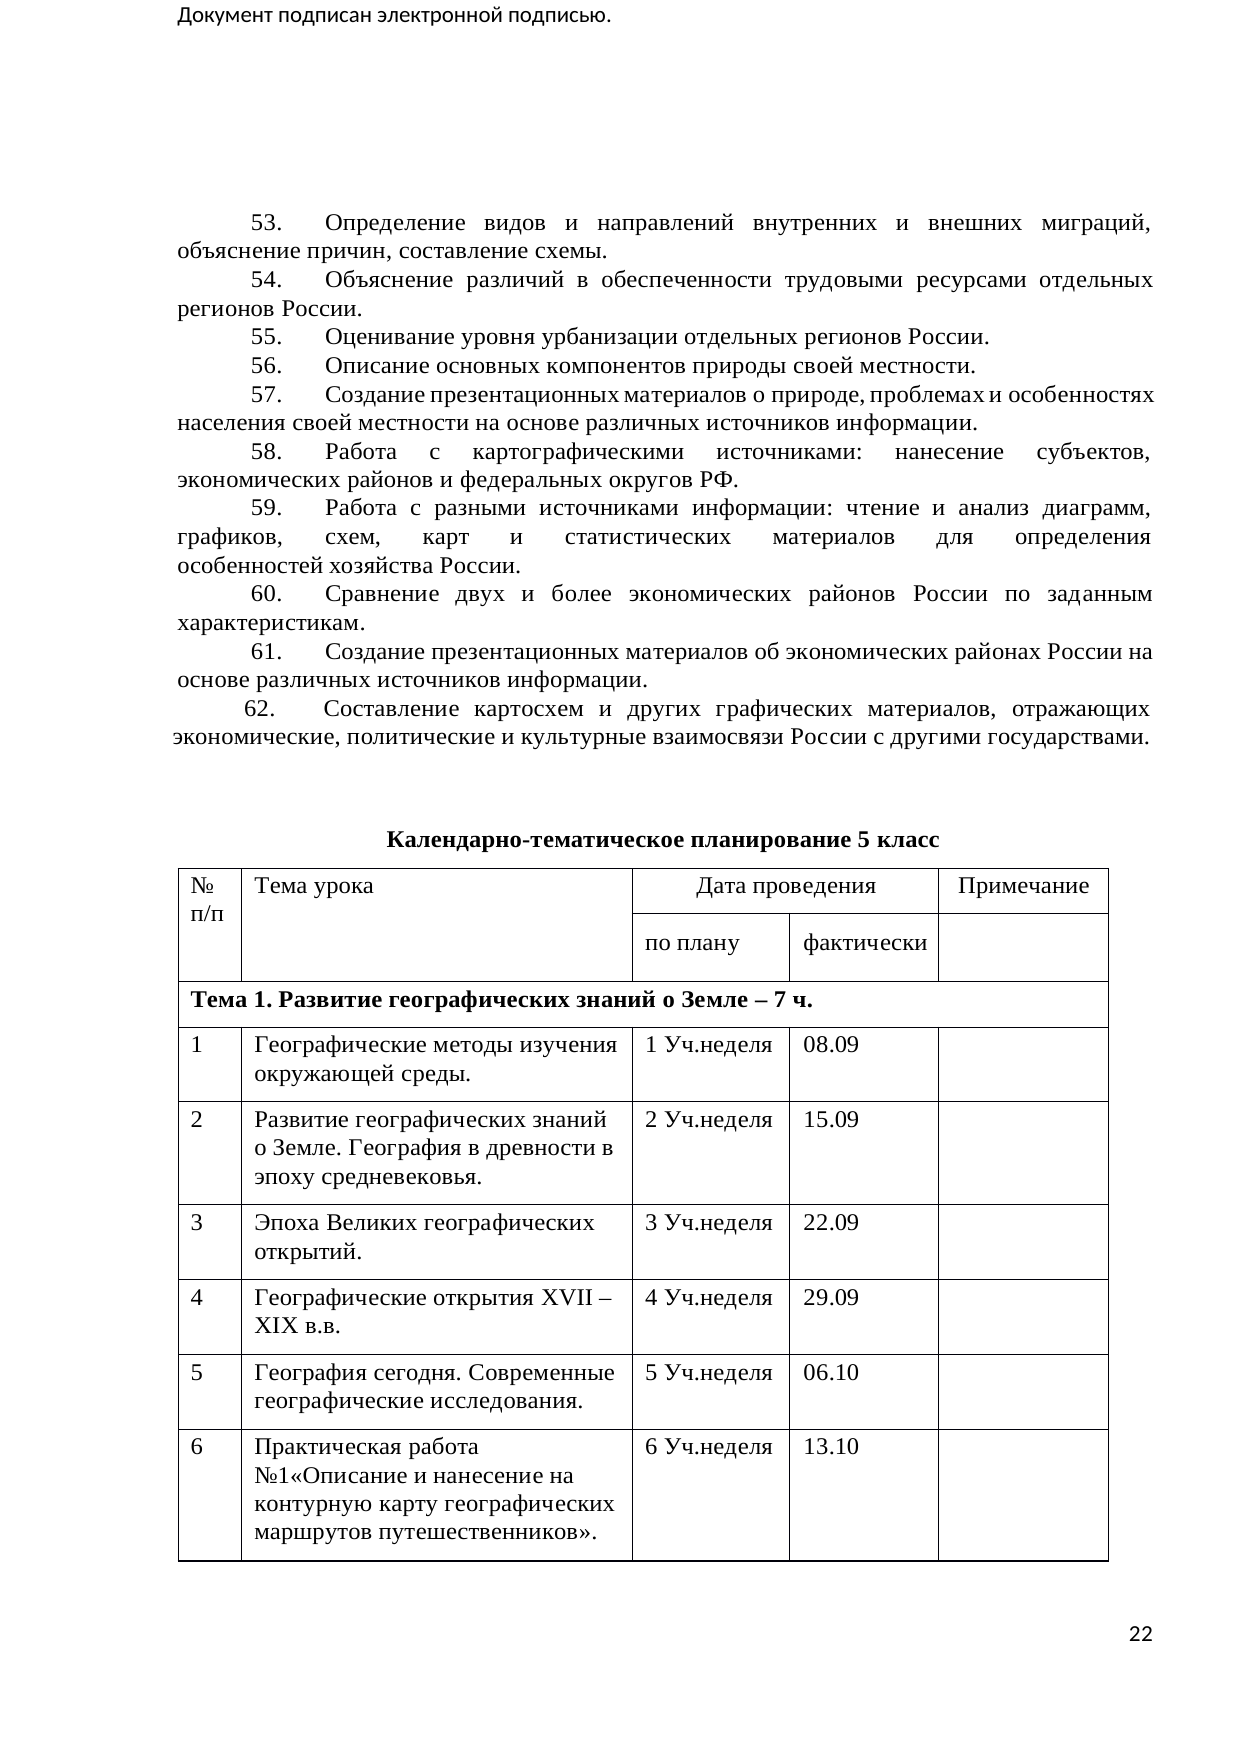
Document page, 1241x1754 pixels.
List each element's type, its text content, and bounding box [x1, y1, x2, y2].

text 61. Создание презентационных материалов об экономических районах России на основе различных источников информации. [177, 637, 1156, 693]
table_cell 6 Уч.неделя [633, 1430, 789, 1560]
table_cell 29.09 [790, 1280, 938, 1353]
table_cell [939, 1102, 1108, 1204]
table_cell [939, 1028, 1108, 1101]
table_cell 4 Уч.неделя [633, 1280, 789, 1353]
table_cell 4 [179, 1280, 241, 1353]
table_cell 2 Уч.неделя [633, 1102, 789, 1204]
table_header Дата проведения [633, 869, 938, 913]
table_cell 1 [179, 1028, 241, 1101]
table_header Примечание [939, 869, 1108, 913]
table_cell 5 [179, 1355, 241, 1428]
table_cell Географические открытия XVII – XIX в.в. [242, 1280, 632, 1353]
text 59. Работа с разными источниками информации: чтение и анализ диаграмм, графиков, схем, карт и статистических материалов для определения особенностей хозяйства России. [177, 493, 1151, 578]
table_cell Практическая работа №1«Описание и нанесение на контурную карту географических маршрутов путешественников». [242, 1430, 632, 1560]
table_cell [939, 1205, 1108, 1279]
table_cell [939, 1280, 1108, 1353]
table_cell [939, 1430, 1108, 1560]
table_header № п/п [179, 869, 241, 981]
table_cell 22.09 [790, 1205, 938, 1279]
table_cell 13.10 [790, 1430, 938, 1560]
table_header Тема урока [242, 869, 632, 981]
table_cell Географические методы изучения окружающей среды. [242, 1028, 632, 1101]
table_cell по плану [633, 914, 789, 981]
table_cell 6 [179, 1430, 241, 1560]
table_cell Развитие географических знаний о Земле. География в древности в эпоху средневековья. [242, 1102, 632, 1204]
text 58. Работа с картографическими источниками: нанесение субъектов, экономических районов и федеральных округов РФ. [177, 437, 1155, 493]
text 53. Определение видов и направлений внутренних и внешних миграций, объяснение причин, составление схемы. [177, 208, 1156, 264]
table_cell Эпоха Великих географических открытий. [242, 1205, 632, 1279]
text 62. Составление картосхем и других графических материалов, отражающих экономические, политические и культурные взаимосвязи России с другими государствами. [171, 694, 1150, 750]
table_cell 15.09 [790, 1102, 938, 1204]
table_cell [939, 1355, 1108, 1428]
table_cell 08.09 [790, 1028, 938, 1101]
text 60. Сравнение двух и более экономических районов России по заданным характеристикам. [177, 579, 1157, 636]
text 57. Созданиепрезентационныхматериалов о природе,проблемахи особенностях населения своей местности на основе различных источников информации. [177, 380, 1156, 436]
text 22 [1129, 1619, 1154, 1647]
table_cell Тема 1. Развитие географических знаний о Земле – 7 ч. [179, 982, 1108, 1027]
table_cell [939, 914, 1108, 981]
table_cell 5 Уч.неделя [633, 1355, 789, 1428]
text 54. Объяснение различий в обеспеченности трудовыми ресурсами отдельных регионов России. [177, 265, 1156, 321]
table_cell География сегодня. Современные географические исследования. [242, 1355, 632, 1428]
table_cell 06.10 [790, 1355, 938, 1428]
table_cell фактически [790, 914, 938, 981]
table_cell 1 Уч.неделя [633, 1028, 789, 1101]
table_cell 2 [179, 1102, 241, 1204]
text Календарно-тематическое планирование 5 класс [386, 824, 1154, 852]
table_cell 3 [179, 1205, 241, 1279]
text 55. Оценивание уровня урбанизации отдельных регионов России. 56. Описание основных компонентов природы своей местности. [251, 322, 994, 378]
table_cell 3 Уч.неделя [633, 1205, 789, 1279]
